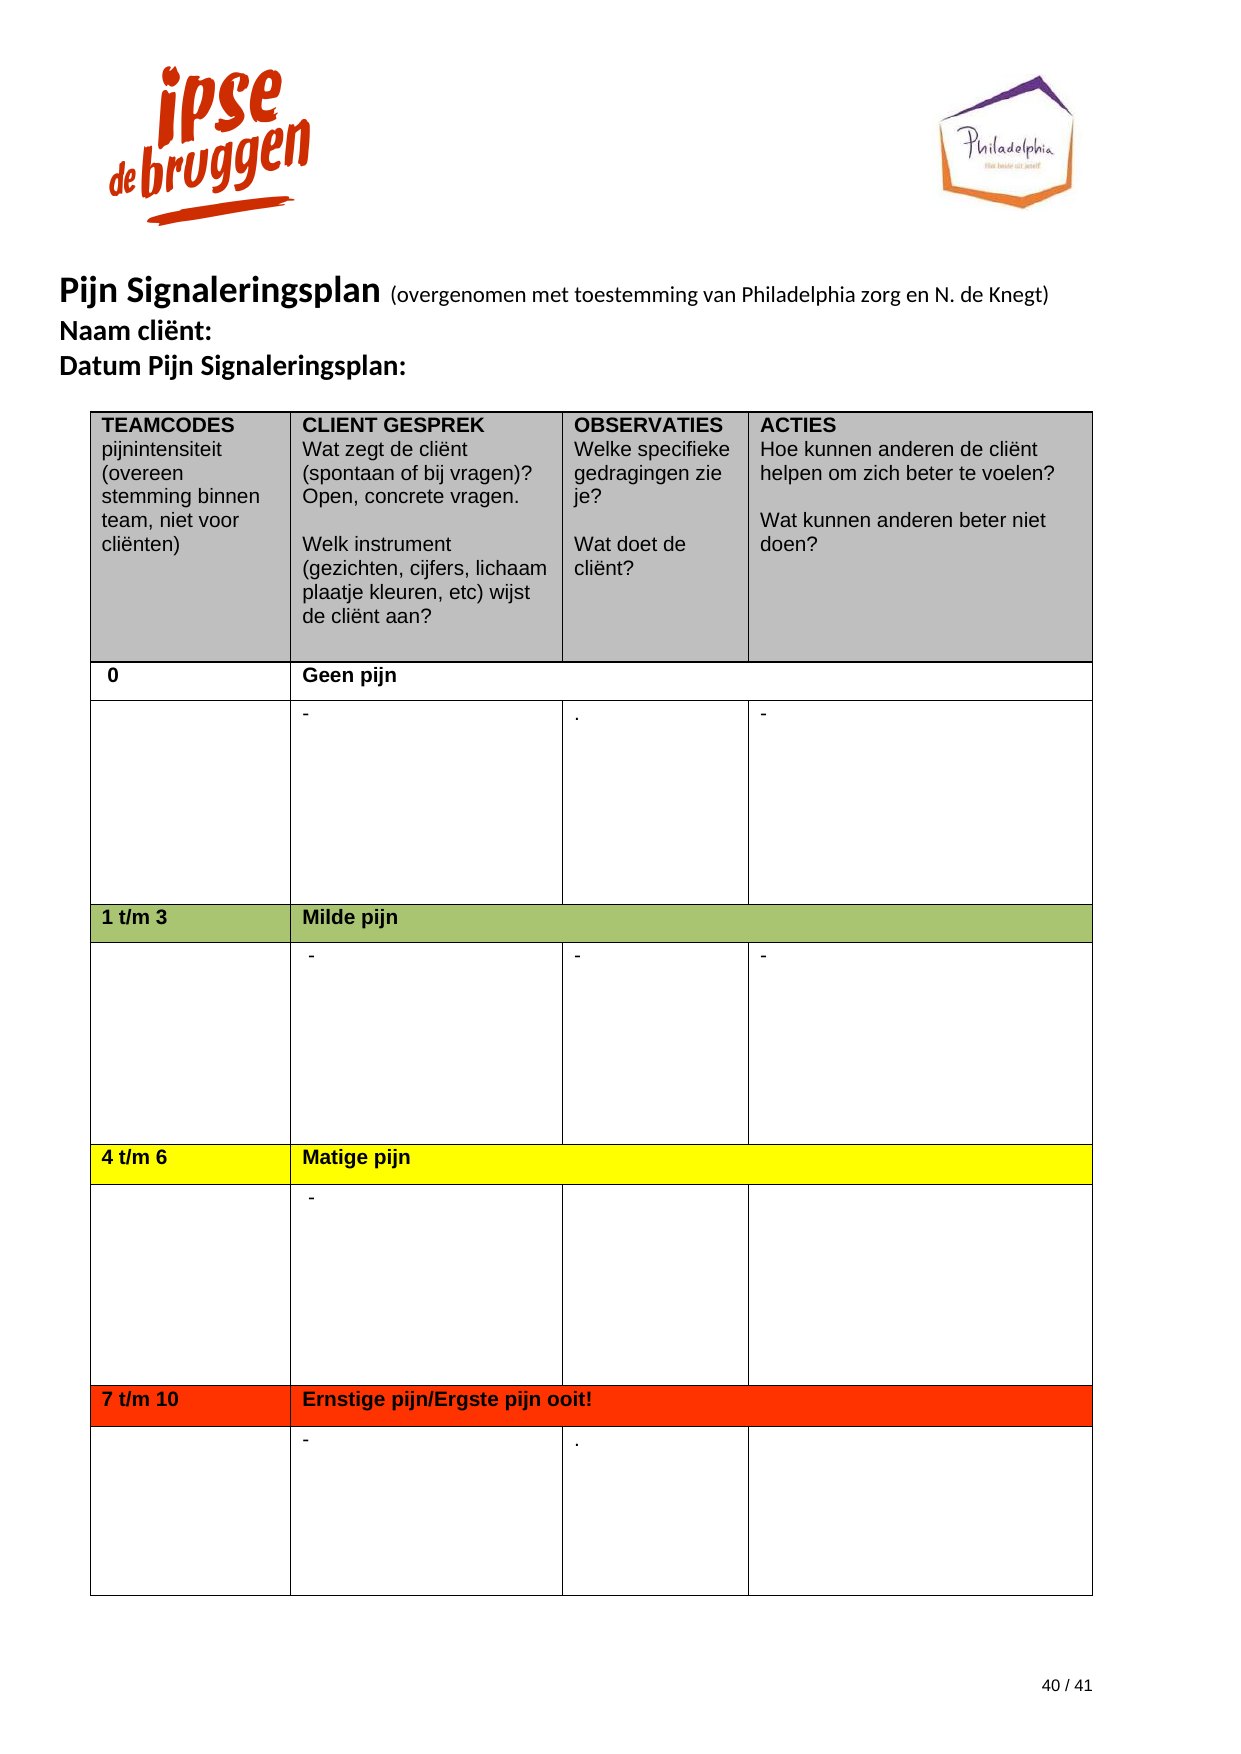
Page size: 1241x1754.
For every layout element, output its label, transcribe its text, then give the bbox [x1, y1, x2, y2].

text Datum Pijn Signaleringsplan: [59, 347, 1092, 383]
text Naam cliënt: [59, 312, 1092, 347]
table_header OBSERVATIES Welke specifieke gedragingen zie je? Wat doet de cliënt? [563, 413, 748, 661]
table_cell - [563, 943, 748, 1143]
table_cell 0 [91, 663, 290, 700]
table_cell [91, 1185, 290, 1385]
table_cell [91, 1427, 290, 1595]
table_cell - [291, 1185, 562, 1385]
table_header ACTIES Hoe kunnen anderen de cliënt helpen om zich beter te voelen? Wat kunnen anderen beter niet doen? [749, 413, 1092, 661]
table_cell - [291, 1427, 562, 1595]
table_cell Geen pijn [291, 663, 1092, 700]
table_cell - [291, 943, 562, 1143]
picture [109, 66, 310, 226]
table_cell [563, 1185, 748, 1385]
table_cell Matige pijn [291, 1145, 1092, 1184]
picture [917, 74, 1093, 211]
table_cell [749, 1185, 1092, 1385]
table_cell - [749, 701, 1092, 903]
table_cell . [563, 1427, 748, 1595]
table_header CLIENT GESPREK Wat zegt de cliënt (spontaan of bij vragen)? Open, concrete vragen. Welk instrument (gezichten, cijfers, lichaam plaatje kleuren, etc) wijst de cliënt aan? [291, 413, 562, 661]
text Pijn Signaleringsplan (overgenomen met toestemming van Philadelphia zorg en N. de Knegt) [59, 266, 1092, 312]
table_cell [749, 1427, 1092, 1595]
table_cell Milde pijn [291, 905, 1092, 942]
table_cell [91, 701, 290, 903]
table_cell Ernstige pijn/Ergste pijn ooit! [291, 1386, 1092, 1426]
table_cell 1 t/m 3 [91, 905, 290, 942]
table_cell 7 t/m 10 [91, 1386, 290, 1426]
table_cell . [563, 701, 748, 903]
table_cell 4 t/m 6 [91, 1145, 290, 1184]
table_header TEAMCODES pijnintensiteit (overeen stemming binnen team, niet voor cliënten) [91, 413, 290, 661]
table_cell - [749, 943, 1092, 1143]
table_cell - [291, 701, 562, 903]
table_cell [91, 943, 290, 1143]
